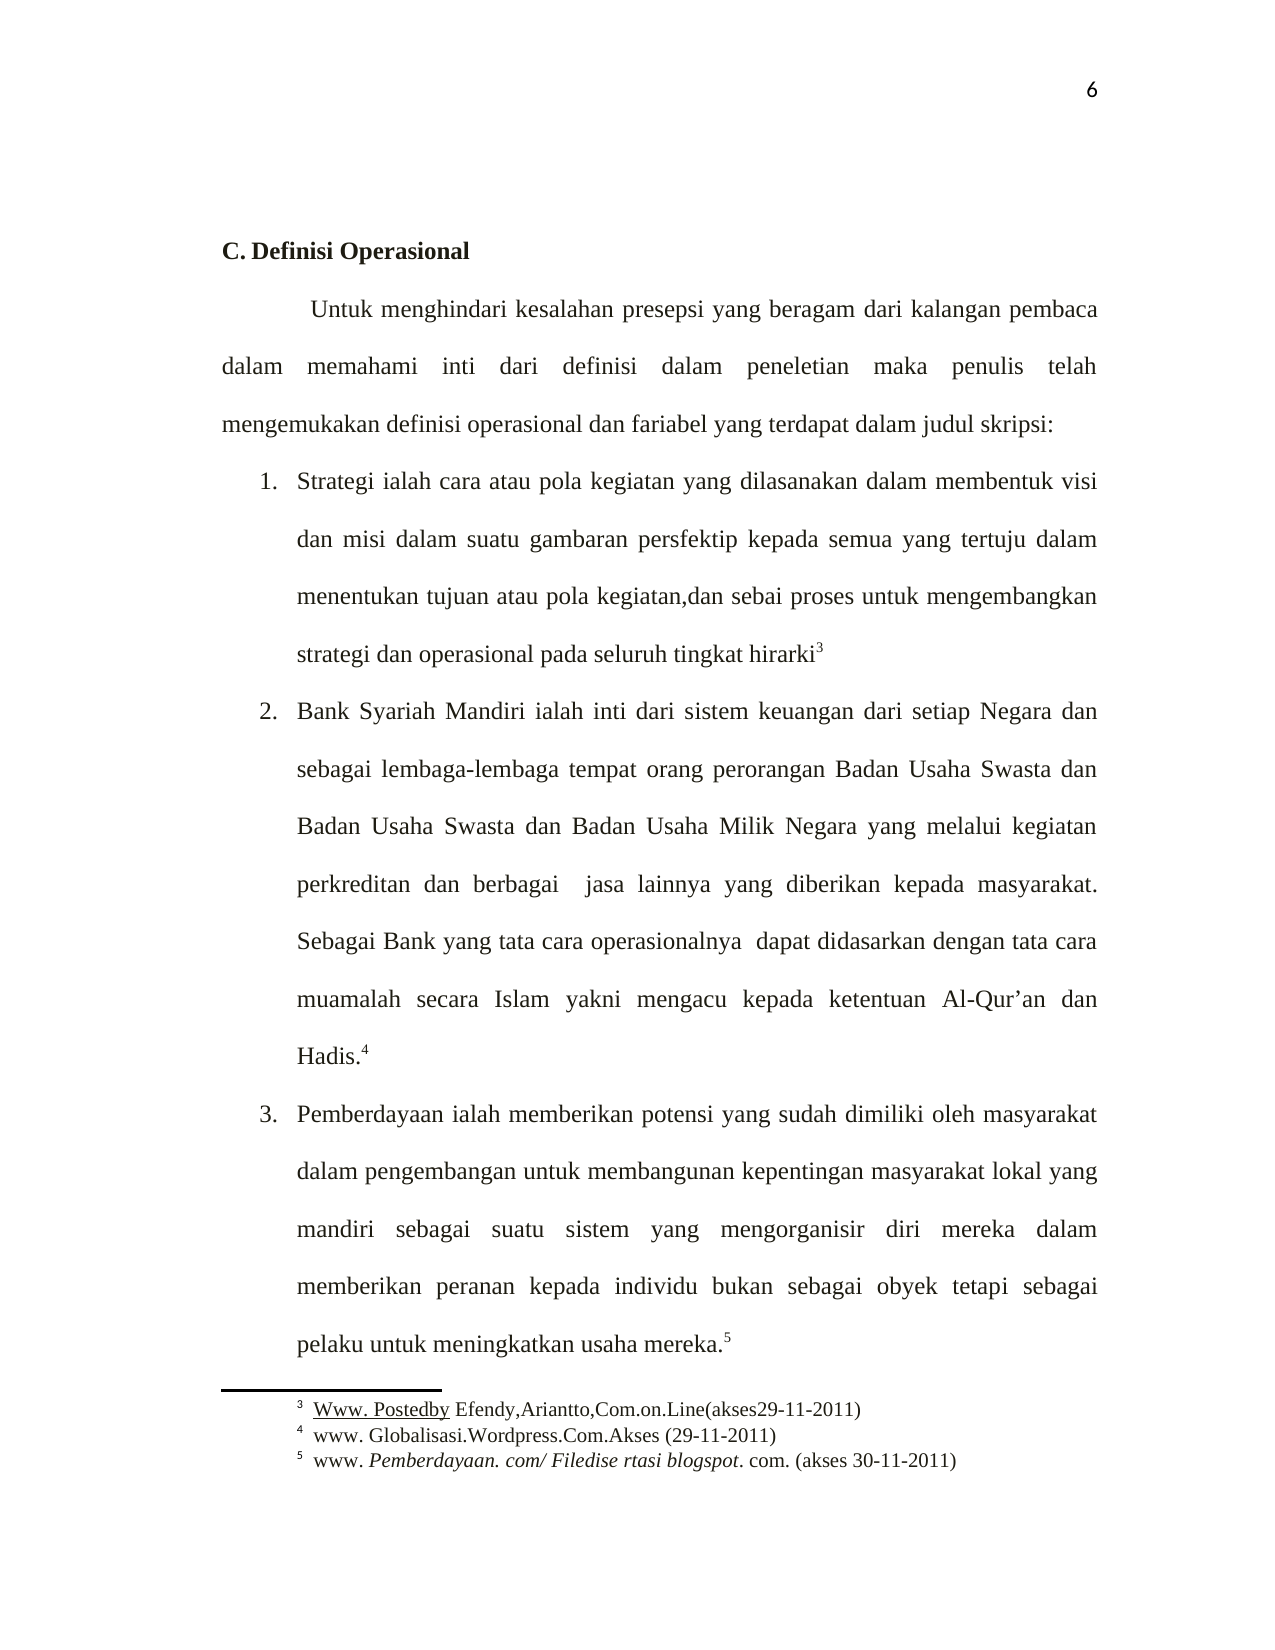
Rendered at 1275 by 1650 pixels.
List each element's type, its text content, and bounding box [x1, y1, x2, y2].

text Untuk menghindari kesalahan presepsi yang beragam dari kalangan pembaca dalam memahami inti dari definisi dalam peneletian maka penulis telah mengemukakan definisi operasional dan fariabel yang terdapat dalam judul skripsi: [222, 294, 1098, 437]
list Bank Syariah Mandiri ialah inti dari sistem keuangan dari setiap Negara dan sebagai lembaga-lembaga tempat orang perorangan Badan Usaha Swasta dan Badan Usaha Swasta dan Badan Usaha Milik Negara yang melalui kegiatan perkreditan dan berbagai jasa lainnya yang diberikan kepada masyarakat. Sebagai Bank yang tata cara operasionalnya dapat didasarkan dengan tata cara muamalah secara Islam yakni mengacu kepada ketentuan Al-Qur’an dan Hadis. [259, 696, 1098, 1070]
list Definisi Operasional [222, 236, 1098, 265]
list Strategi ialah cara atau pola kegiatan yang dilasanakan dalam membentuk visi dan misi dalam suatu gambaran persfektip kepada semua yang tertuju dalam menentukan tujuan atau pola kegiatan,dan sebai proses untuk mengembangkan strategi dan operasional pada seluruh tingkat hirarki [259, 466, 1098, 667]
list Pemberdayaan ialah memberikan potensi yang sudah dimiliki oleh masyarakat dalam pengembangan untuk membangunan kepentingan masyarakat lokal yang mandiri sebagai suatu sistem yang mengorganisir diri mereka dalam memberikan peranan kepada individu bukan sebagai obyek tetapi sebagai pelaku untuk meningkatkan usaha mereka. [259, 1099, 1098, 1357]
